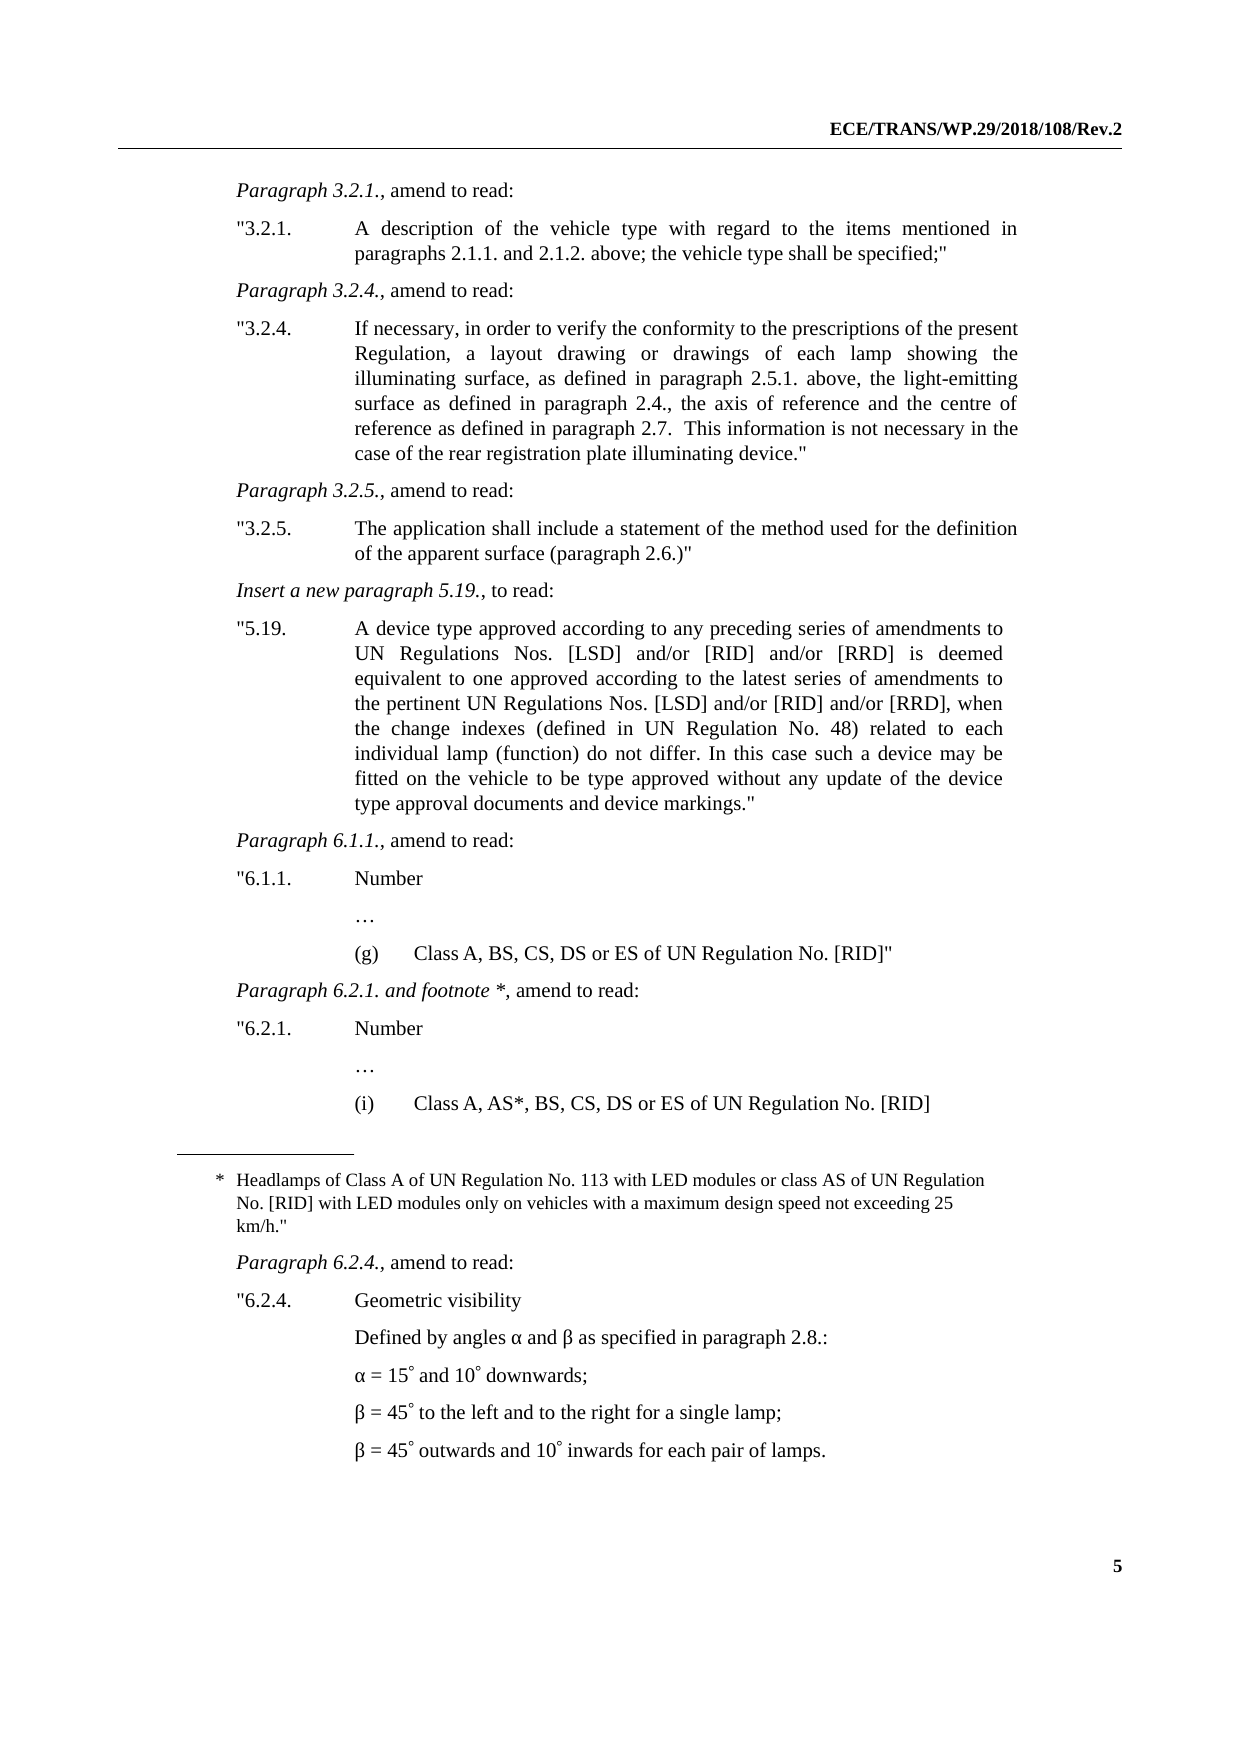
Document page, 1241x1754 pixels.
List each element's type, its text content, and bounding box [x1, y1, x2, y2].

text * Headlamps of Class A of UN Regulation No. 113 with LED modules or class AS of UN Regulation No. [RID] with LED modules only on vehicles with a maximum design speed not exceeding 25 km/h." [118, 1168, 1004, 1237]
text Paragraph 3.2.4., amend to read: [236, 277, 1019, 302]
text "5.19. A device type approved according to any preceding series of amendments to UN Regulations Nos. [LSD] and/or [RID] and/or [RRD] is deemed equivalent to one approved according to the latest series of amendments to the pertinent UN Regulations Nos. [LSD] and/or [RID] and/or [RRD], when the change indexes (defined in UN Regulation No. 48) related to each individual lamp (function) do not differ. In this case such a device may be fitted on the vehicle to be type approved without any update of the device type approval documents and device markings." [236, 615, 1004, 815]
text "3.2.1. A description of the vehicle type with regard to the items mentioned in paragraphs 2.1.1. and 2.1.2. above; the vehicle type shall be specified;" [236, 215, 1019, 265]
text (g) Class A, BS, CS, DS or ES of UN Regulation No. [RID]" [354, 940, 1004, 965]
text Paragraph 6.1.1., amend to read: [236, 827, 1004, 852]
text "3.2.5. The application shall include a statement of the method used for the definition of the apparent surface (paragraph 2.6.)" [236, 515, 1019, 565]
text … [354, 1052, 1004, 1077]
text β = 45 outwards and 10 inwards for each pair of lamps. [354, 1437, 1019, 1462]
text (i) Class A, AS*, BS, CS, DS or ES of UN Regulation No. [RID] [354, 1090, 1004, 1115]
text Insert a new paragraph 5.19., to read: [236, 577, 1004, 602]
text β = 45 to the left and to the right for a single lamp; [354, 1399, 1019, 1424]
text "6.2.4. Geometric visibility [236, 1287, 1019, 1312]
text Paragraph 3.2.1., amend to read: [236, 177, 1019, 202]
text Defined by angles α and β as specified in paragraph 2.8.: [354, 1324, 1019, 1349]
text Paragraph 3.2.5., amend to read: [236, 477, 1019, 502]
text … [354, 902, 1004, 927]
text Paragraph 6.2.4., amend to read: [236, 1249, 1019, 1274]
text "3.2.4. If necessary, in order to verify the conformity to the prescriptions of the present Regulation, a layout drawing or drawings of each lamp showing the illuminating surface, as defined in paragraph 2.5.1. above, the light-emitting surface as defined in paragraph 2.4., the axis of reference and the centre of reference as defined in paragraph 2.7. This information is not necessary in the case of the rear registration plate illuminating device." [236, 315, 1019, 465]
text "6.1.1. Number [236, 865, 1004, 890]
text "6.2.1. Number [236, 1015, 1004, 1040]
text α = 15 and 10 downwards; [354, 1362, 1019, 1387]
text Paragraph 6.2.1. and footnote *, amend to read: [236, 977, 1004, 1002]
